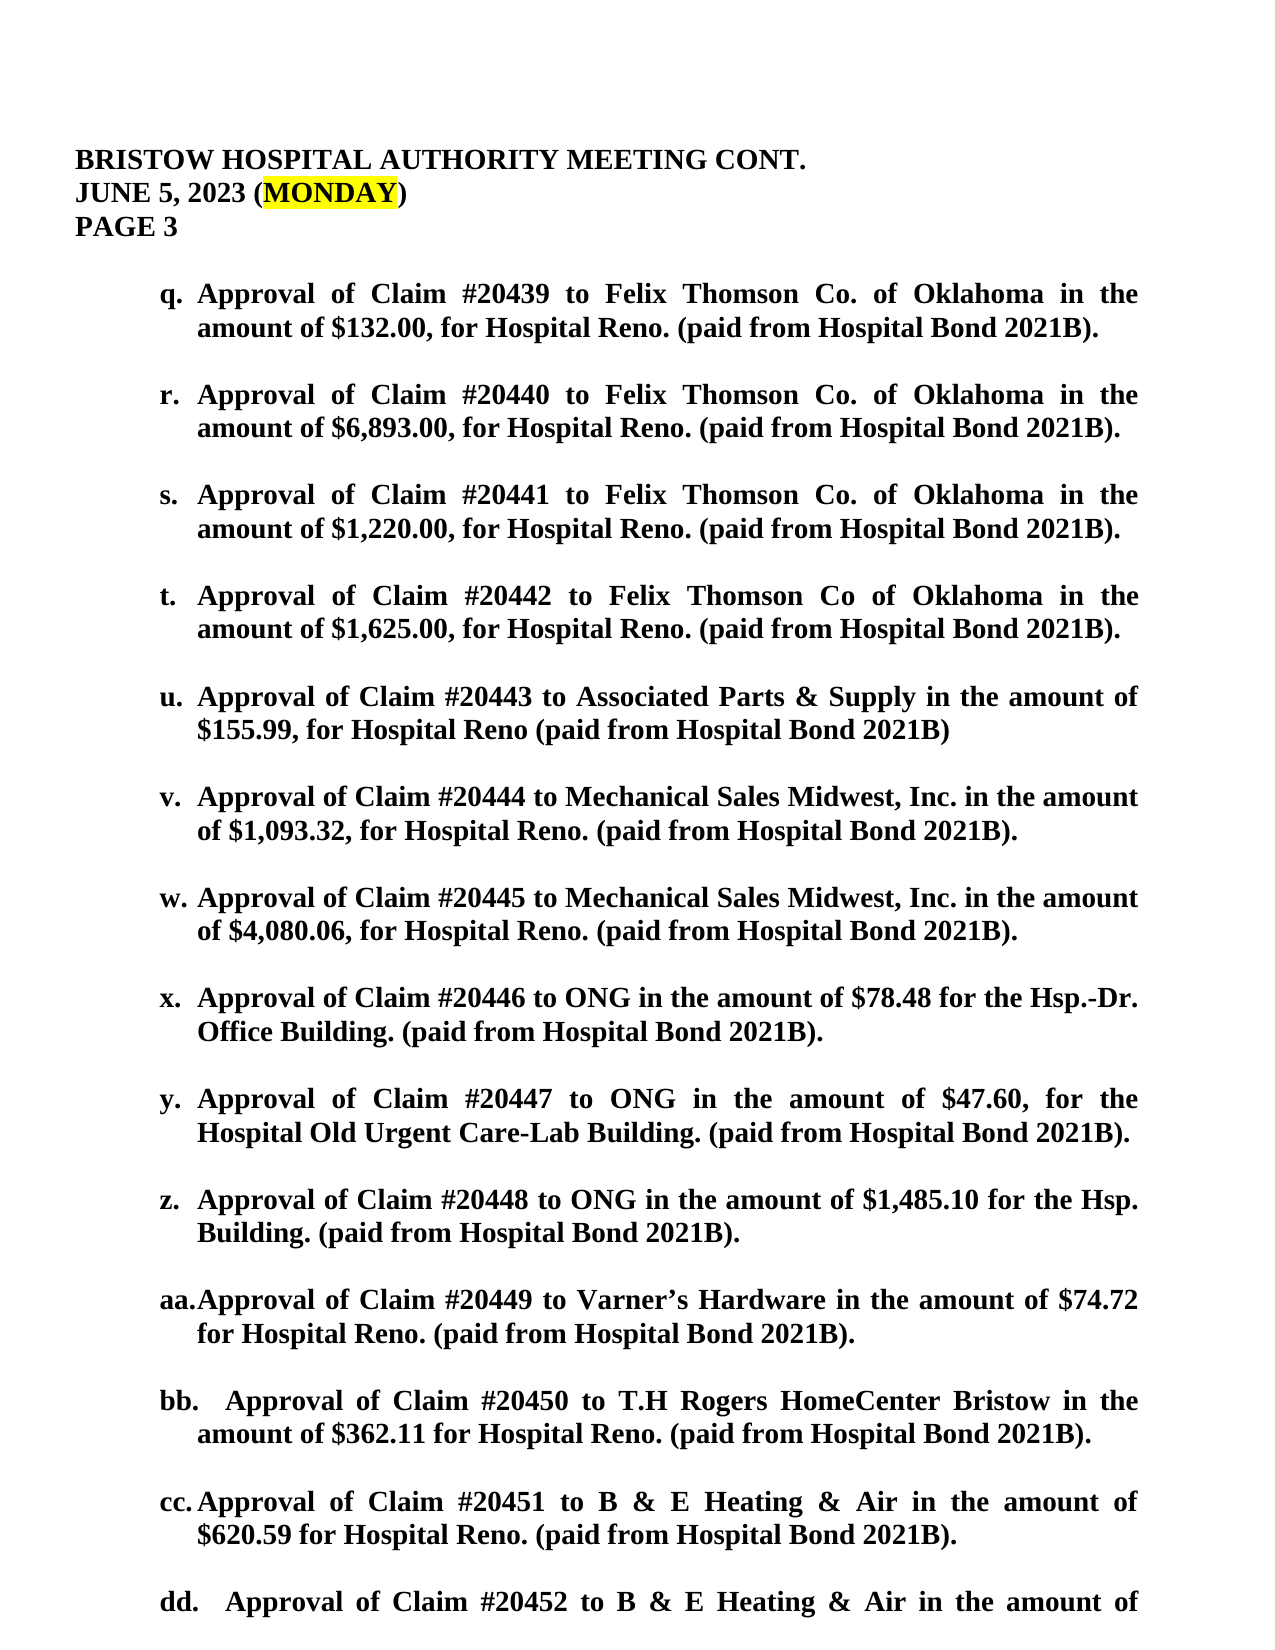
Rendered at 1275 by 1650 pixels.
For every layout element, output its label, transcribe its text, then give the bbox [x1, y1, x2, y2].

list Approval of Claim #20443 to Associated Parts & Supply in the amount of $155.99, for Hospital Reno (paid from Hospital Bond 2021B) [159, 679, 1140, 746]
list Approval of Claim #20450 to T.H Rogers HomeCenter Bristow in the amount of $362.11 for Hospital Reno. (paid from Hospital Bond 2021B). [159, 1383, 1140, 1450]
list Approval of Claim #20447 to ONG in the amount of $47.60, for the Hospital Old Urgent Care-Lab Building. (paid from Hospital Bond 2021B). [159, 1081, 1140, 1148]
text BRISTOW HOSPITAL AUTHORITY MEETING CONT. [75, 142, 1140, 176]
list Approval of Claim #20439 to Felix Thomson Co. of Oklahoma in the amount of $132.00, for Hospital Reno. (paid from Hospital Bond 2021B). [159, 276, 1140, 343]
text PAGE 3 [75, 209, 1140, 243]
list Approval of Claim #20446 to ONG in the amount of $78.48 for the Hsp.-Dr. Office Building. (paid from Hospital Bond 2021B). [159, 981, 1140, 1048]
list Approval of Claim #20441 to Felix Thomson Co. of Oklahoma in the amount of $1,220.00, for Hospital Reno. (paid from Hospital Bond 2021B). [159, 477, 1140, 544]
text JUNE 5, 2023 (MONDAY) [397, 176, 1140, 209]
text JUNE 5, 2023 (MONDAY) [75, 176, 263, 209]
list Approval of Claim #20442 to Felix Thomson Co of Oklahoma in the amount of $1,625.00, for Hospital Reno. (paid from Hospital Bond 2021B). [159, 578, 1140, 645]
list Approval of Claim #20444 to Mechanical Sales Midwest, Inc. in the amount of $1,093.32, for Hospital Reno. (paid from Hospital Bond 2021B). [159, 779, 1140, 846]
list Approval of Claim #20440 to Felix Thomson Co. of Oklahoma in the amount of $6,893.00, for Hospital Reno. (paid from Hospital Bond 2021B). [159, 377, 1140, 444]
list Approval of Claim #20448 to ONG in the amount of $1,485.10 for the Hsp. Building. (paid from Hospital Bond 2021B). [159, 1182, 1140, 1249]
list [159, 1584, 1140, 1618]
list Approval of Claim #20445 to Mechanical Sales Midwest, Inc. in the amount of $4,080.06, for Hospital Reno. (paid from Hospital Bond 2021B). [159, 880, 1140, 947]
list Approval of Claim #20449 to Varner’s Hardware in the amount of $74.72 for Hospital Reno. (paid from Hospital Bond 2021B). [159, 1282, 1140, 1349]
list Approval of Claim #20451 to B & E Heating & Air in the amount of $620.59 for Hospital Reno. (paid from Hospital Bond 2021B). [159, 1484, 1140, 1551]
